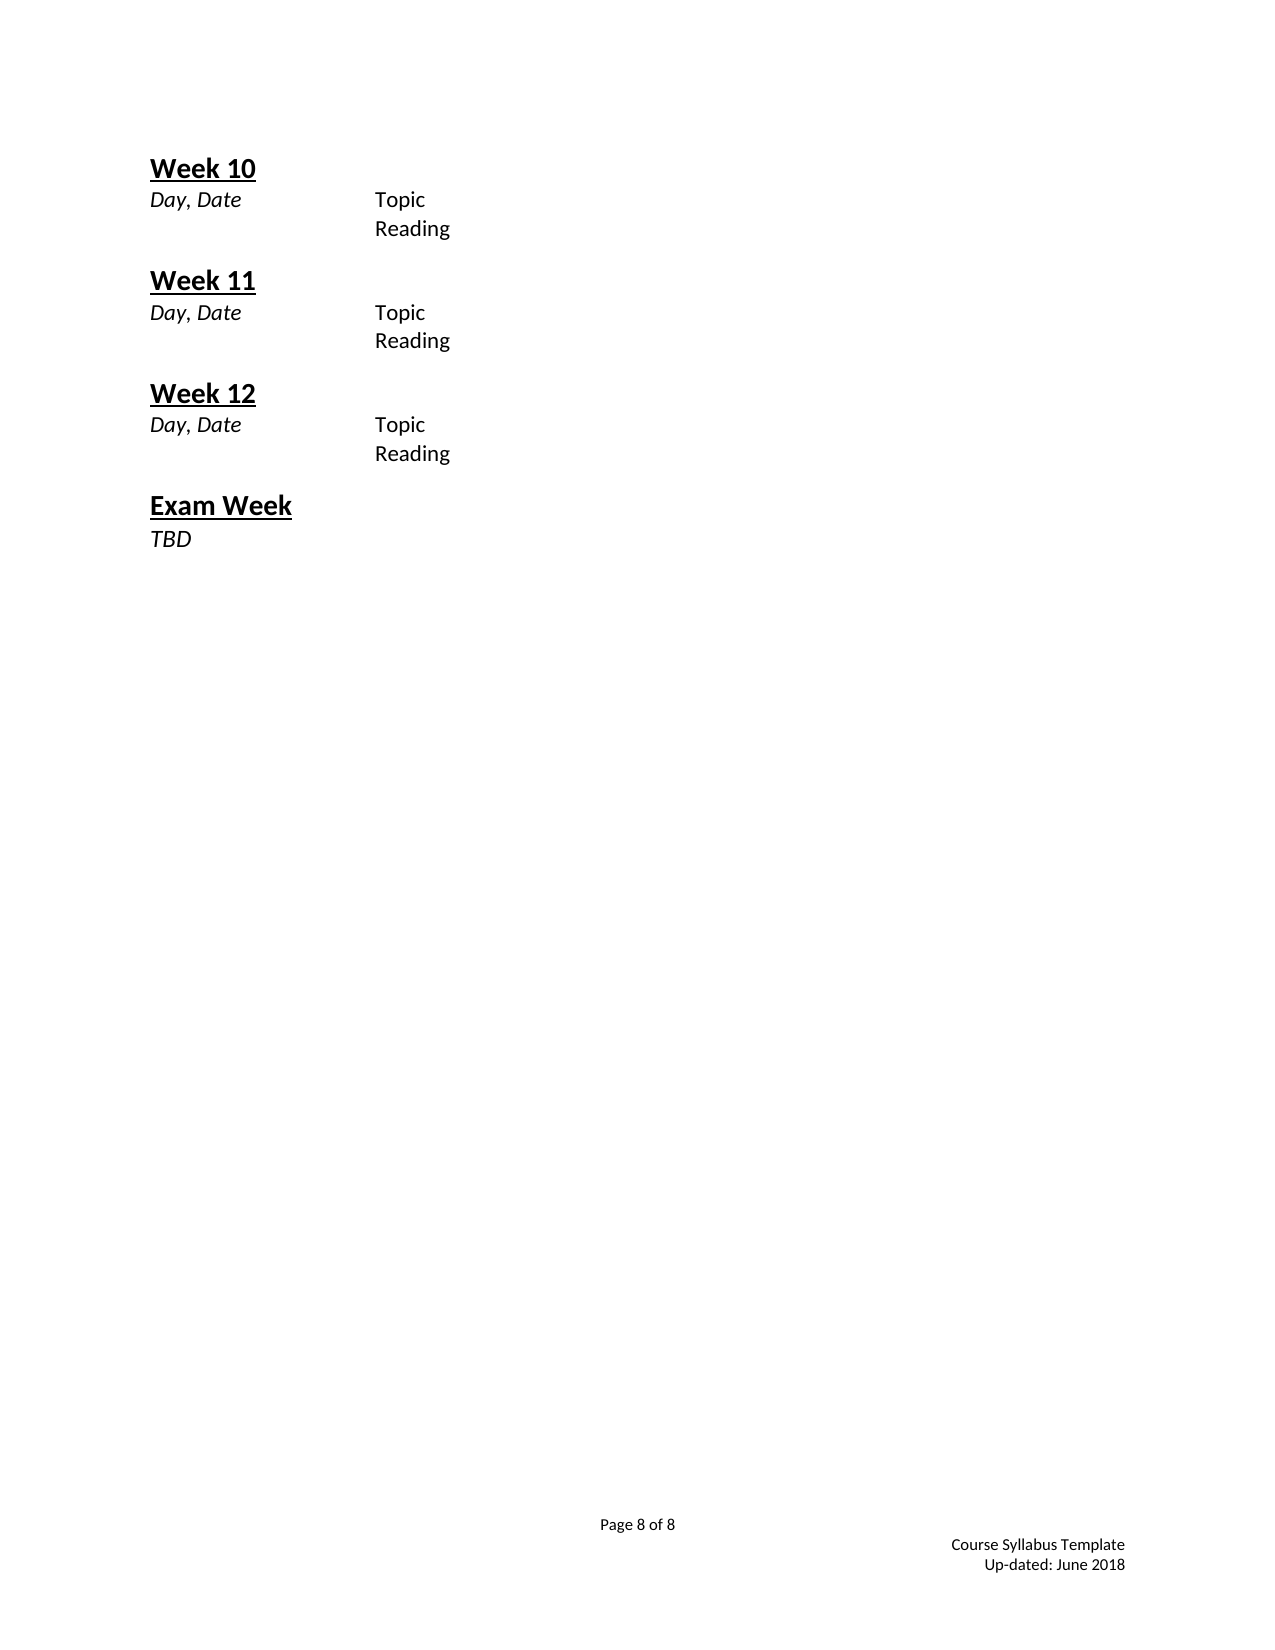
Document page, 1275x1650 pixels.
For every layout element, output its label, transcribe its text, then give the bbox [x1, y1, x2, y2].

subtitle Exam Week [150, 487, 1125, 523]
text Day, Date Topic Reading [150, 411, 1125, 467]
text Day, Date Topic Reading [150, 298, 1125, 354]
text Day, Date Topic Reading [150, 186, 1125, 242]
subtitle Week 12 [150, 375, 1125, 411]
subtitle Week 11 [150, 262, 1125, 298]
text TBD [150, 523, 1125, 554]
subtitle Week 10 [150, 150, 1125, 186]
